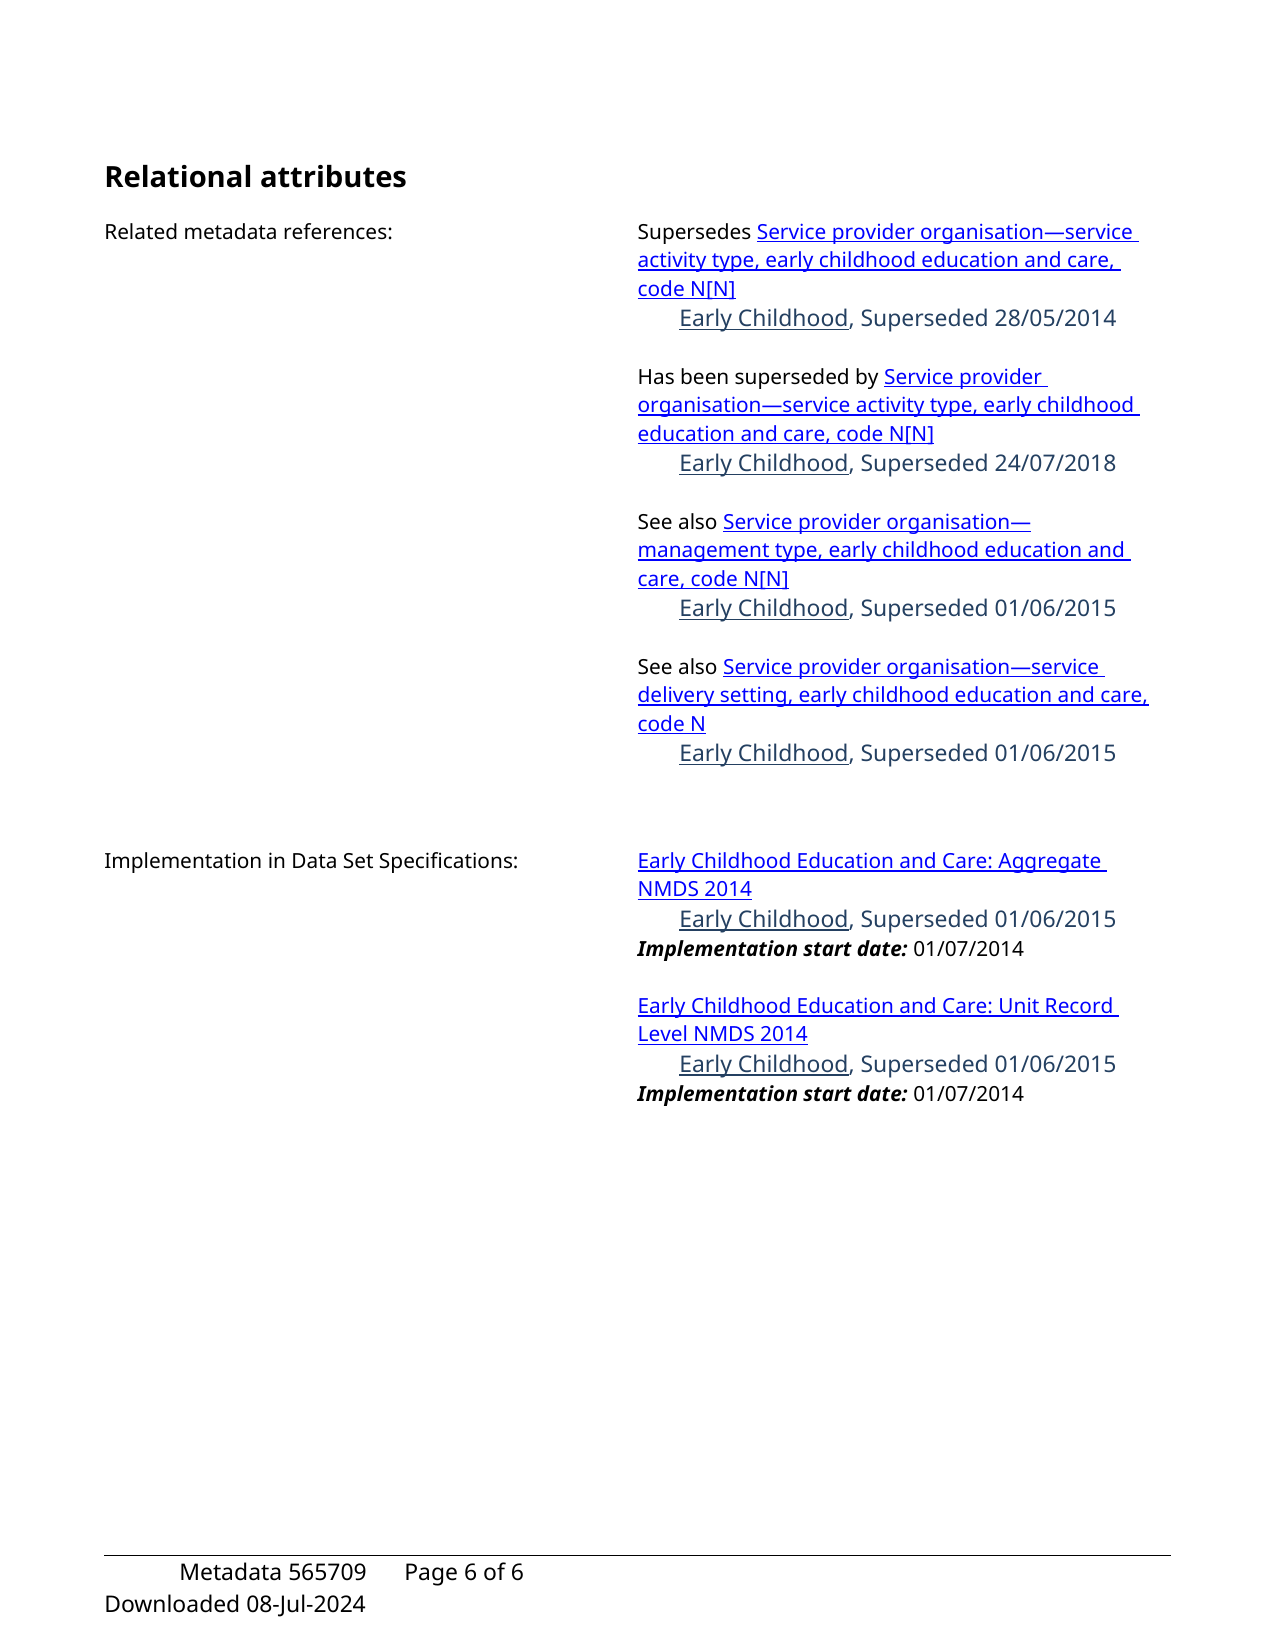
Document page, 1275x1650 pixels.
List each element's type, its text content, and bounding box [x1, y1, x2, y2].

table_cell Relational attributes [93, 110, 1159, 206]
table_cell Supersedes Service provider organisation—service activity type, early childhood education and care, code N[N] Early Childhood, Superseded 28/05/2014 Has been superseded by Service provider organisation—service activity type, early childhood education and care, code N[N] Early Childhood, Superseded 24/07/2018 See also Service provider organisation—management type, early childhood education and care, code N[N] Early Childhood, Superseded 01/06/2015 See also Service provider organisation—service delivery setting, early childhood education and care, code N Early Childhood, Superseded 01/06/2015 [626, 206, 1159, 836]
table_cell Implementation in Data Set Specifications: [93, 836, 626, 1178]
table_cell Early Childhood Education and Care: Aggregate NMDS 2014 Early Childhood, Superseded 01/06/2015 Implementation start date: 01/07/2014 Early Childhood Education and Care: Unit Record Level NMDS 2014 Early Childhood, Superseded 01/06/2015 Implementation start date: 01/07/2014 [626, 836, 1159, 1178]
table_cell Related metadata references: [93, 206, 626, 836]
